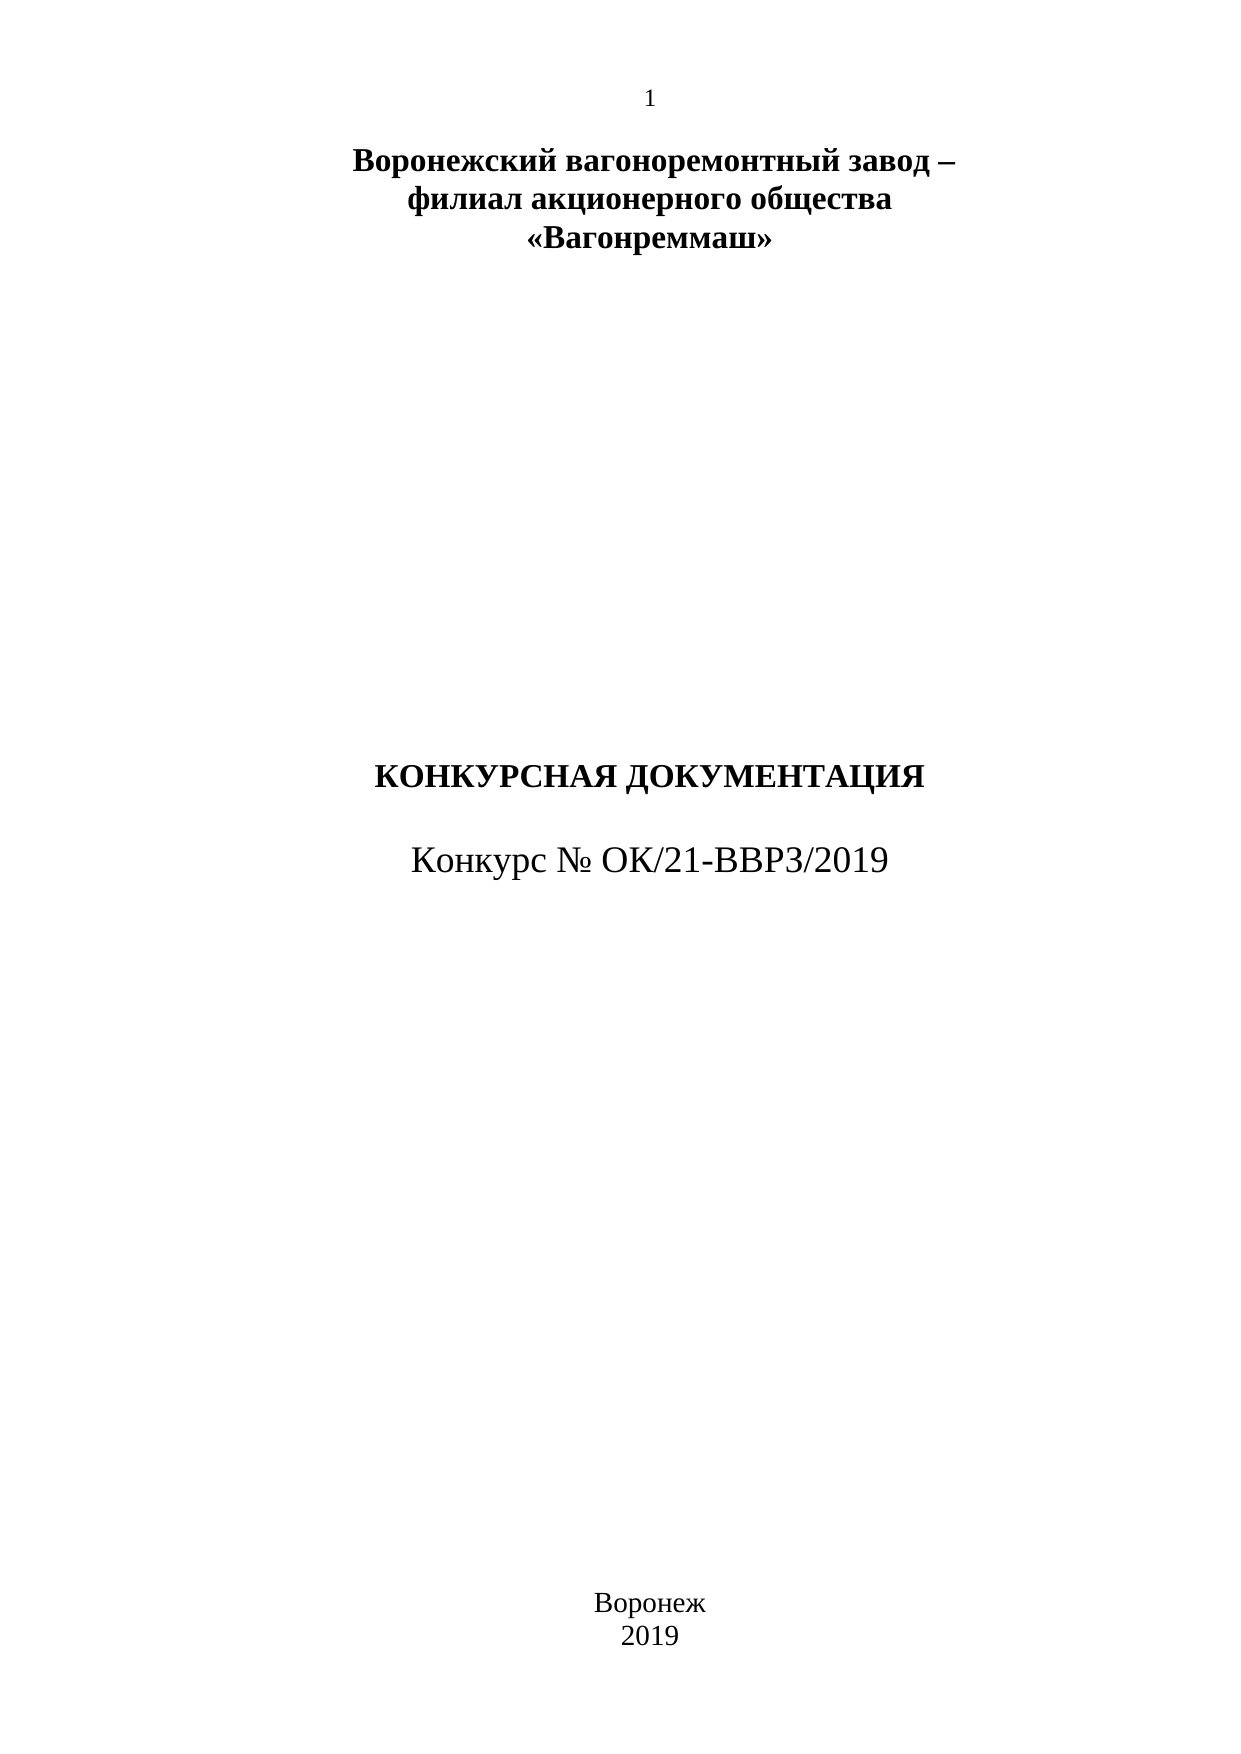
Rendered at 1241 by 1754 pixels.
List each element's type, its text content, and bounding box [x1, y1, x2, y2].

text Воронежский вагоноремонтный завод – [118, 140, 1181, 178]
text 2019 [118, 1618, 1181, 1652]
text КОНКУРСНАЯ ДОКУМЕНТАЦИЯ [118, 756, 1181, 794]
text Воронеж [118, 1585, 1181, 1618]
text «Вагонреммаш» [118, 217, 1181, 255]
text Конкурс № ОК/21-ВВРЗ/2019 [118, 837, 1181, 881]
text филиал акционерного общества [118, 178, 1181, 217]
